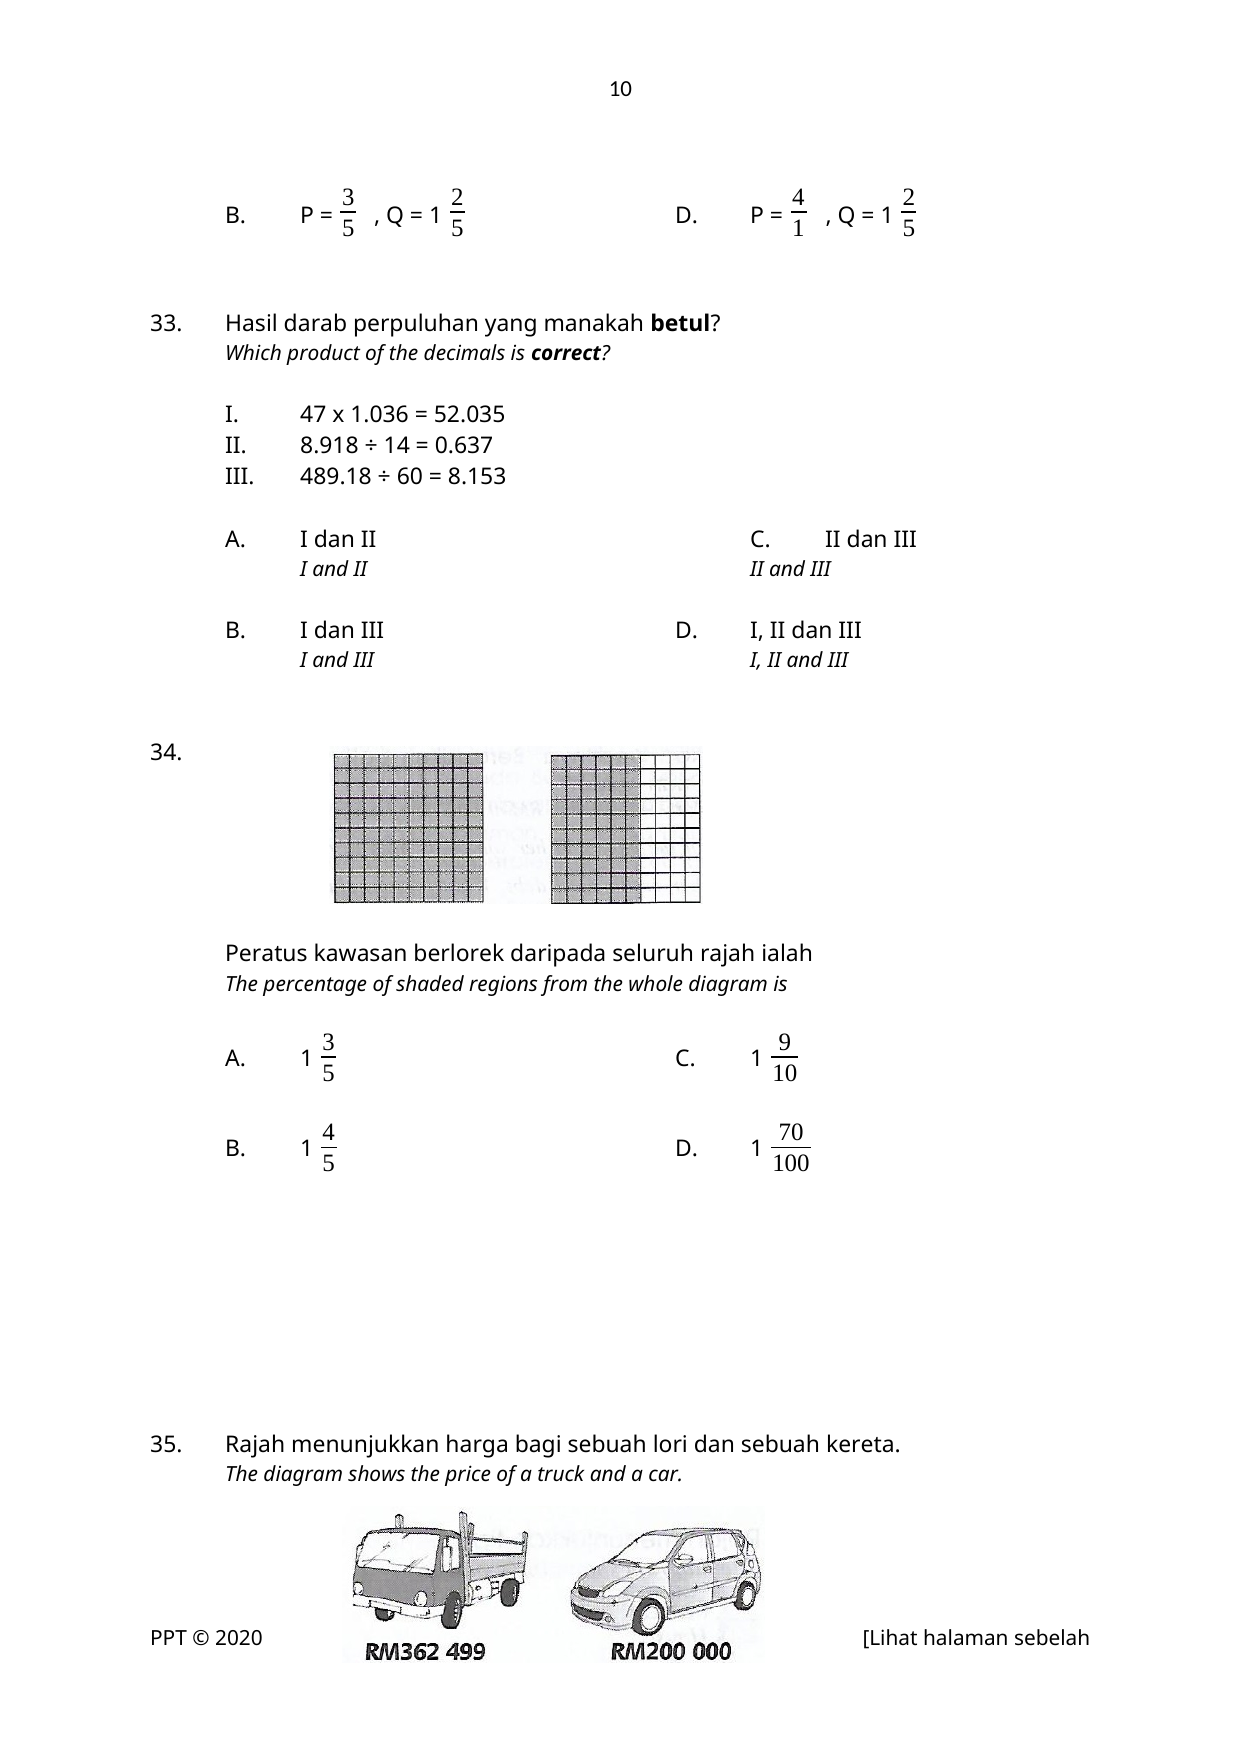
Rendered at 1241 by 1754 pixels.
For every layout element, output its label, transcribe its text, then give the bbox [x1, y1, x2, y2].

text 33. Hasil darab perpuluhan yang manakah betul? [150, 307, 1090, 338]
text Peratus kawasan berlorek daripada seluruh rajah ialah [150, 937, 1090, 969]
text I. 47 x 1.036 = 52.035 [150, 398, 1090, 429]
text II. 8.918 ÷ 14 = 0.637 [150, 429, 1090, 460]
text 34. [150, 736, 1090, 767]
text A. 1 C. 1 [150, 1028, 1090, 1087]
text The percentage of shaded regions from the whole diagram is [150, 969, 1090, 997]
text III. 489.18 ÷ 60 = 8.153 [150, 460, 1090, 491]
text The diagram shows the price of a truck and a car. [150, 1459, 1090, 1487]
picture [340, 1506, 765, 1662]
text I and III I, II and III [150, 645, 1090, 673]
text B. I dan III D. I, II dan III [150, 614, 1090, 645]
text B. P = , Q = 1 D. P = , Q = 1 [150, 181, 1090, 244]
picture [327, 746, 703, 903]
text I and II II and III [150, 554, 1090, 582]
text B. 1 D. 1 [150, 1118, 1090, 1177]
text 35. Rajah menunjukkan harga bagi sebuah lori dan sebuah kereta. [150, 1427, 1090, 1459]
text A. I dan II C. II dan III [150, 523, 1090, 554]
text Which product of the decimals is correct? [150, 338, 1090, 366]
